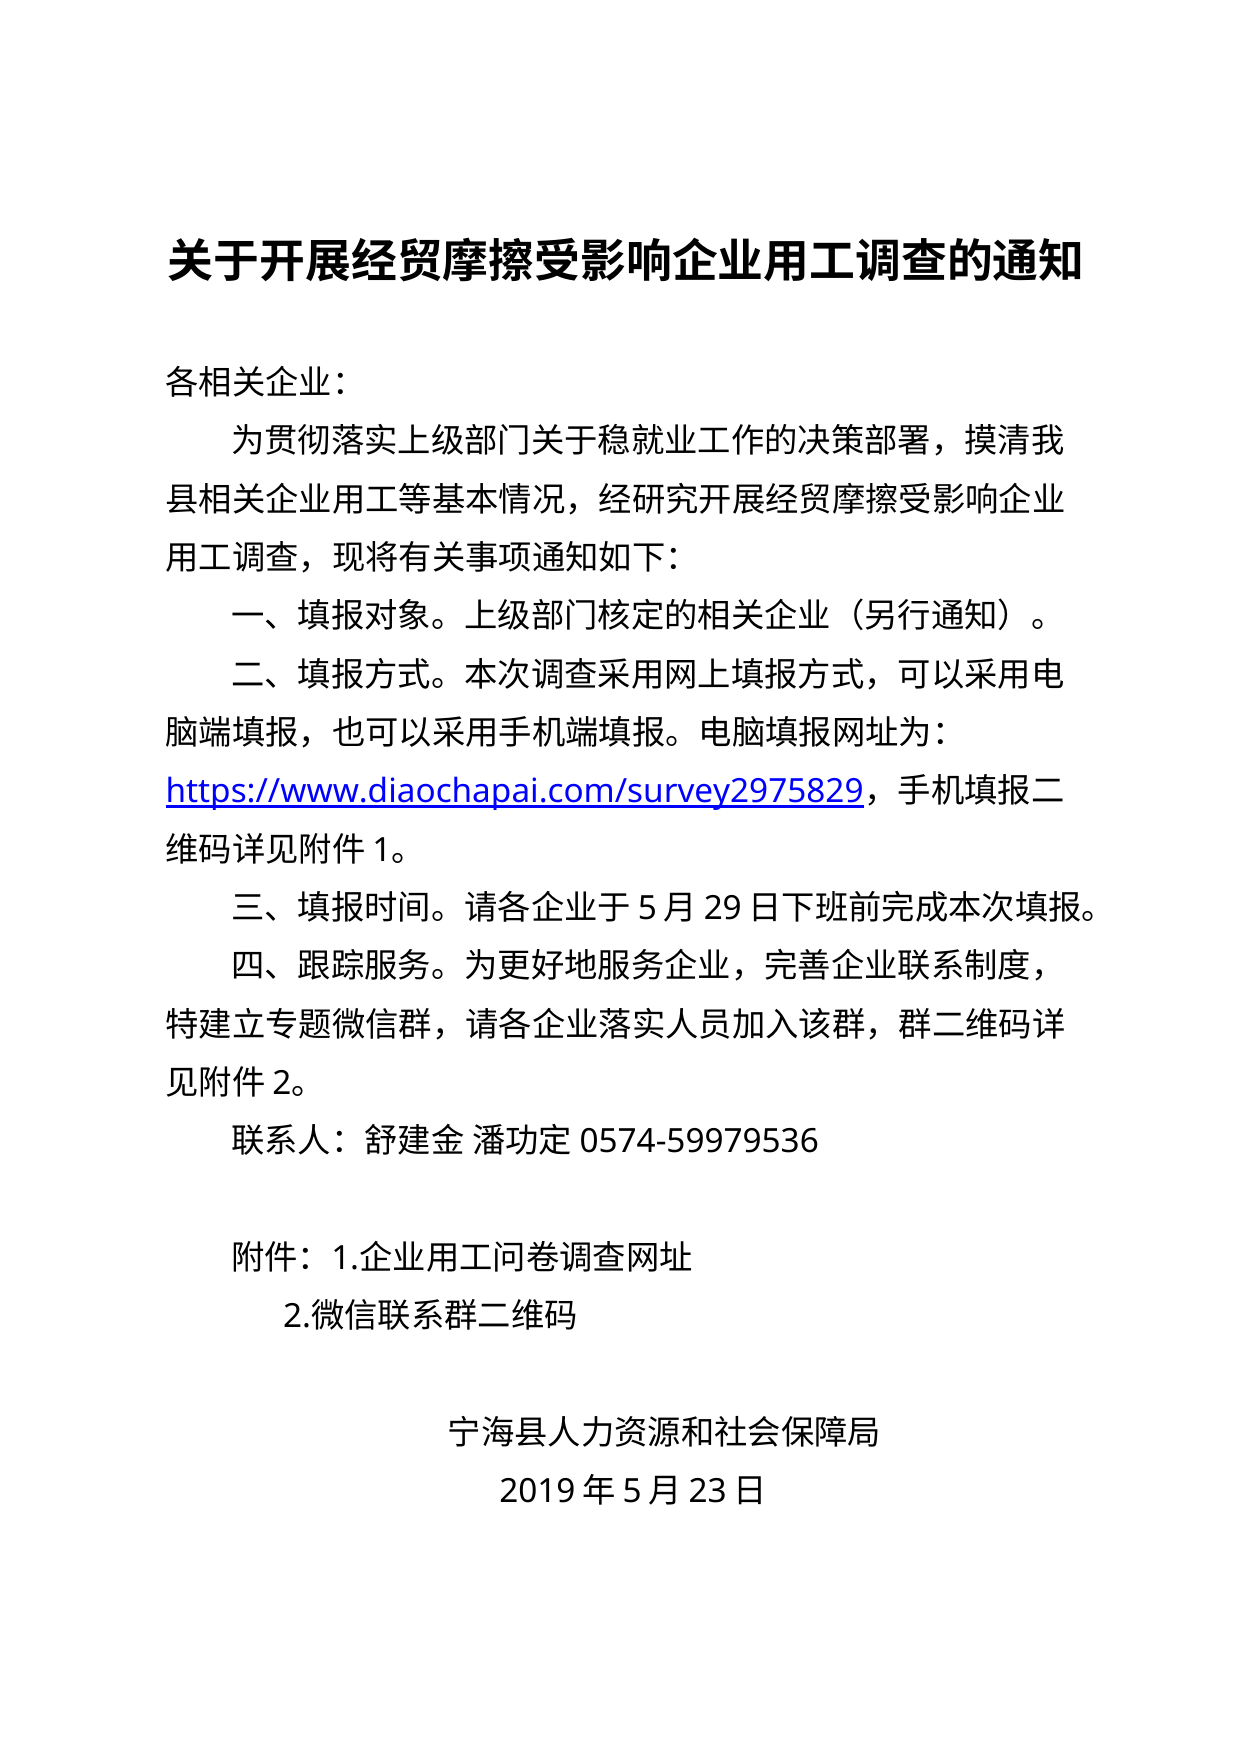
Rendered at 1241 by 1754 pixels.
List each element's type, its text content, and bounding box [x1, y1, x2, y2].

text 为贯彻落实上级部门关于稳就业工作的决策部署，摸清我县相关企业用工等基本情况，经研究开展经贸摩擦受影响企业用工调查，现将有关事项通知如下： [165, 406, 1087, 581]
text 联系人：舒建金 潘功定 0574-59979536 [165, 1106, 1087, 1164]
text 各相关企业： [165, 348, 1087, 406]
text 2.微信联系群二维码 [165, 1281, 1087, 1339]
text 附件：1.企业用工问卷调查网址 [165, 1223, 1087, 1281]
text 四、跟踪服务。为更好地服务企业，完善企业联系制度，特建立专题微信群，请各企业落实人员加入该群，群二维码详见附件2。 [165, 931, 1087, 1106]
text 一、填报对象。上级部门核定的相关企业（另行通知）。 [165, 581, 1087, 639]
text 2019年5月23日 [165, 1456, 1087, 1514]
text 关于开展经贸摩擦受影响企业用工调查的通知 [165, 231, 1087, 289]
text 二、填报方式。本次调查采用网上填报方式，可以采用电脑端填报，也可以采用手机端填报。电脑填报网址为：https://www.diaochapai.com/survey2975829，手机填报二维码详见附件1。 [165, 639, 1087, 873]
text 三、填报时间。请各企业于5月29日下班前完成本次填报。 [165, 873, 1087, 931]
text 宁海县人力资源和社会保障局 [165, 1398, 1087, 1456]
